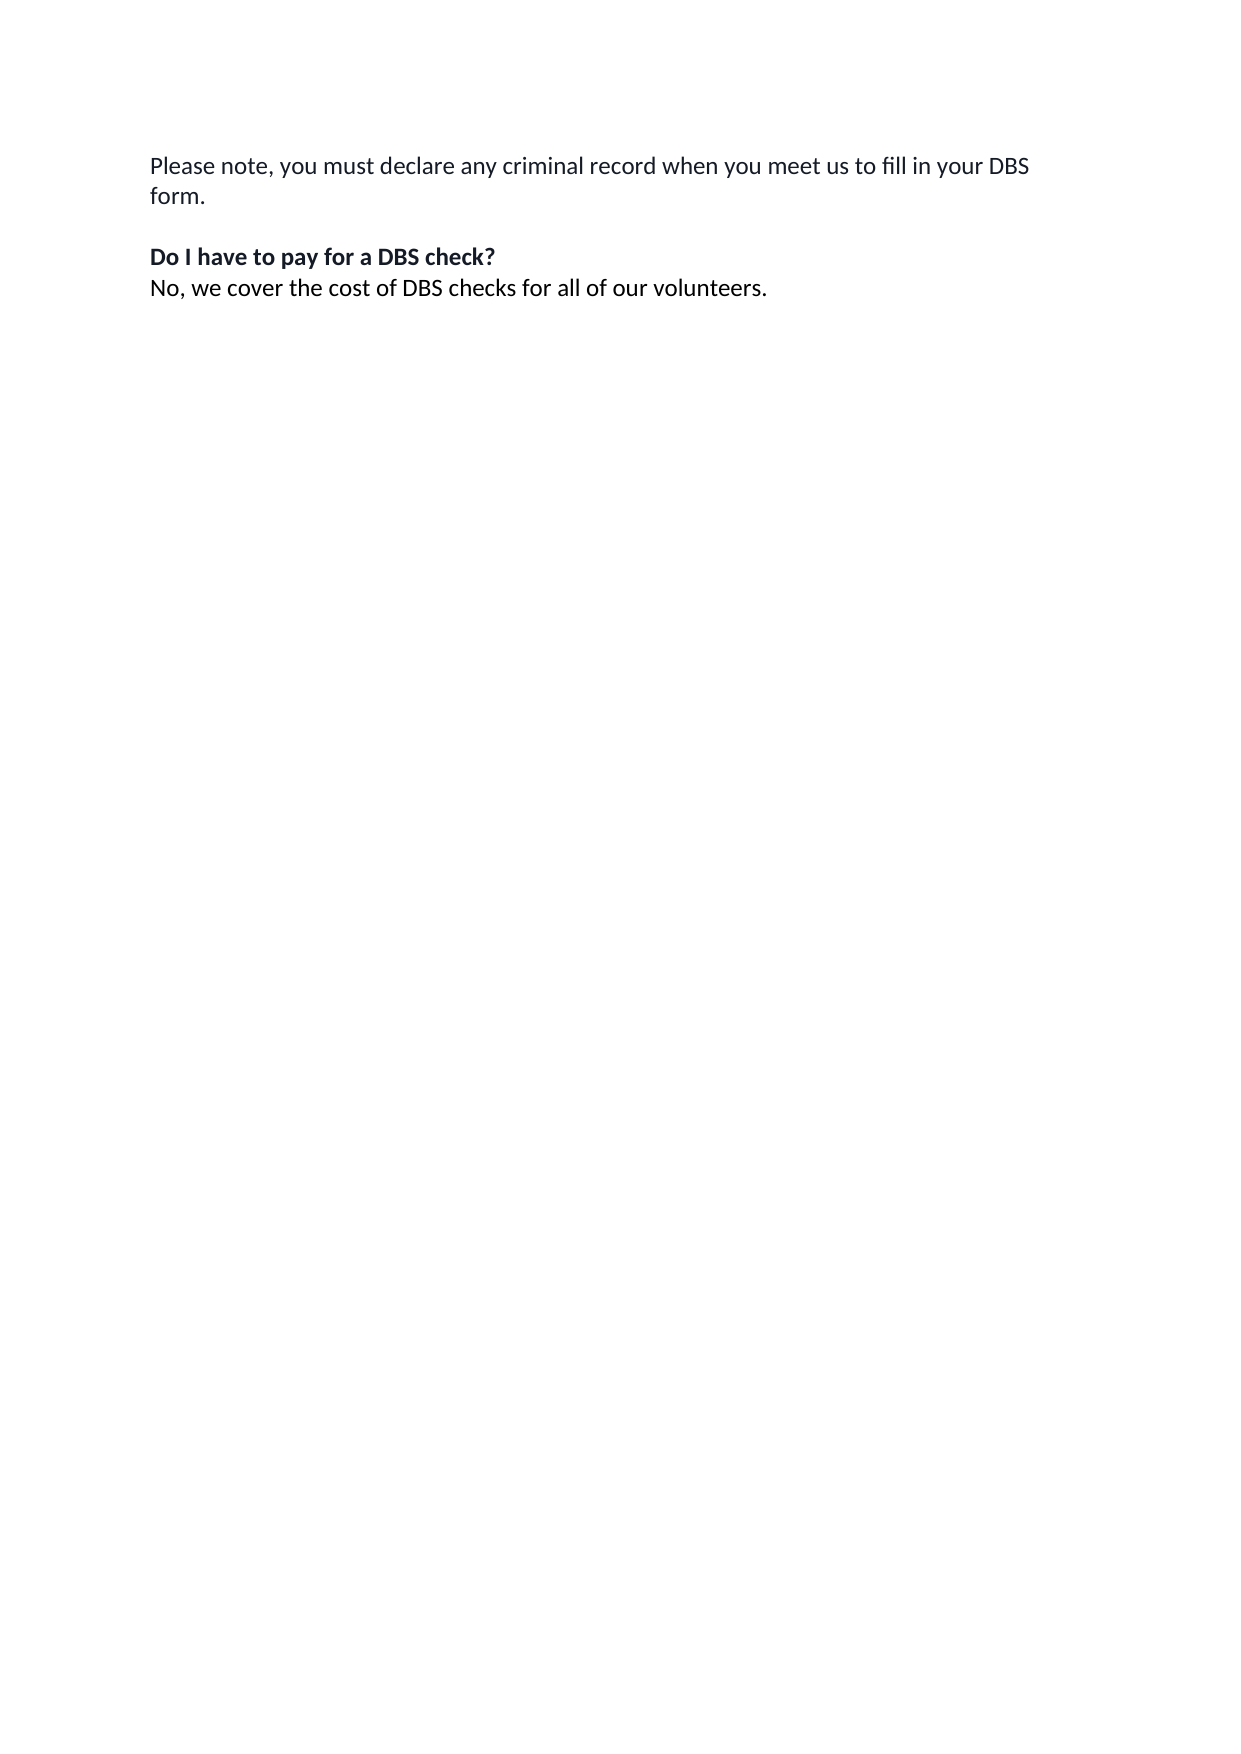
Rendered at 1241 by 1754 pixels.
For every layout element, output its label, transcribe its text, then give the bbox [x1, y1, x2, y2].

text Do I have to pay for a DBS check? No, we cover the cost of DBS checks for all of our volunteers. [150, 242, 1090, 303]
text Please note, you must declare any criminal record when you meet us to fill in your DBS form. [206, 150, 1090, 211]
